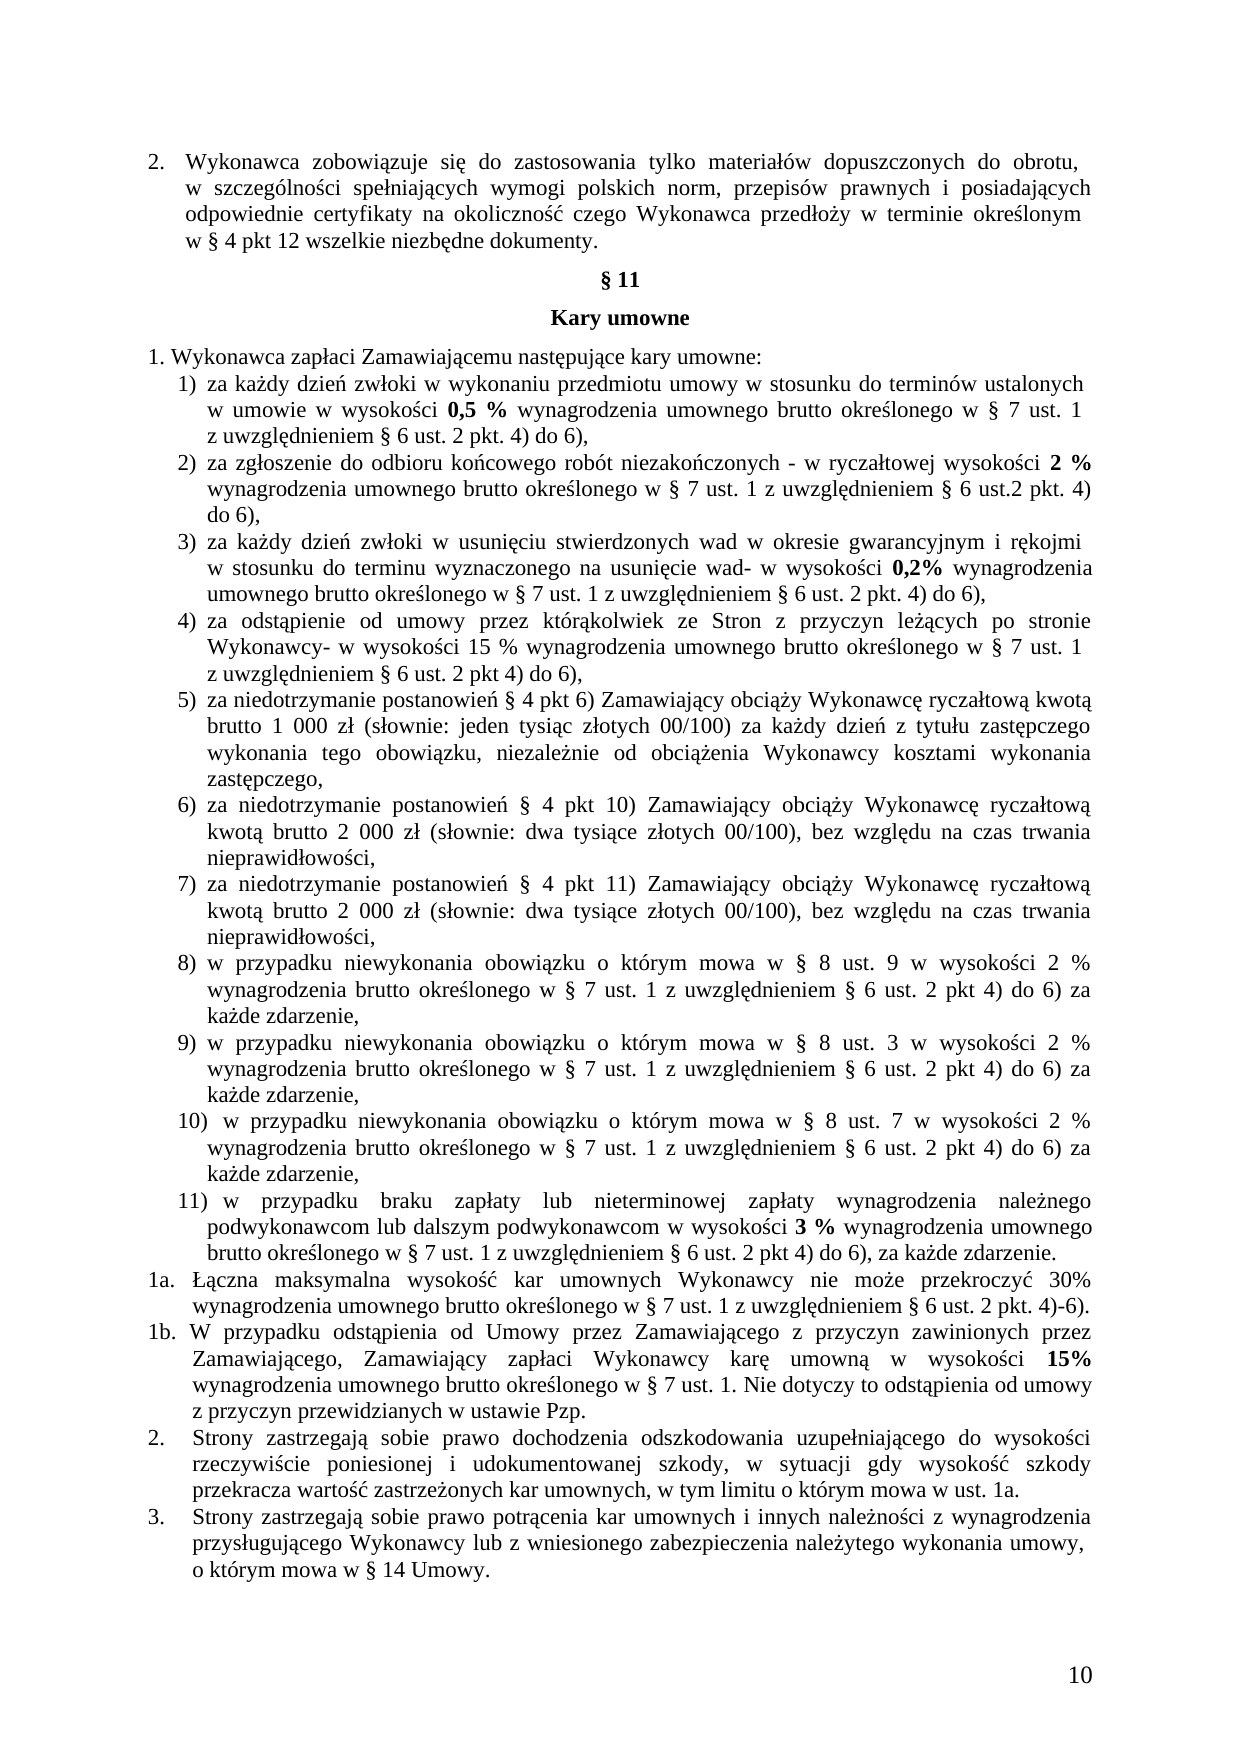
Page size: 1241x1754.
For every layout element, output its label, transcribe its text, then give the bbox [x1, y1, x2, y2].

text Kary umowne [148, 304, 1092, 331]
list za odstąpienie od umowy przez którąkolwiek ze Stron z przyczyn leżących po stronie Wykonawcy- w wysokości 15 % wynagrodzenia umownego brutto określonego w § 7 ust. 1 z uwzględnieniem § 6 ust. 2 pkt 4) do 6), [177, 607, 1092, 686]
list Strony zastrzegają sobie prawo potrącenia kar umownych i innych należności z wynagrodzenia przysługującego Wykonawcy lub z wniesionego zabezpieczenia należytego wykonania umowy, o którym mowa w § 14 Umowy. [148, 1503, 1092, 1582]
list w przypadku niewykonania obowiązku o którym mowa w § 8 ust. 9 w wysokości 2 % wynagrodzenia brutto określonego w § 7 ust. 1 z uwzględnieniem § 6 ust. 2 pkt 4) do 6) za każde zdarzenie, [177, 949, 1092, 1028]
text 1. Wykonawca zapłaci Zamawiającemu następujące kary umowne: [148, 343, 1092, 370]
list za każdy dzień zwłoki w wykonaniu przedmiotu umowy w stosunku do terminów ustalonych w umowie w wysokości 0,5 % wynagrodzenia umownego brutto określonego w § 7 ust. 1 z uwzględnieniem § 6 ust. 2 pkt. 4) do 6), [177, 370, 1092, 449]
list w przypadku niewykonania obowiązku o którym mowa w § 8 ust. 7 w wysokości 2 % wynagrodzenia brutto określonego w § 7 ust. 1 z uwzględnieniem § 6 ust. 2 pkt 4) do 6) za każde zdarzenie, [177, 1108, 1092, 1187]
text 1b. W przypadku odstąpienia od Umowy przez Zamawiającego z przyczyn zawinionych przez Zamawiającego, Zamawiający zapłaci Wykonawcy karę umowną w wysokości 15% wynagrodzenia umownego brutto określonego w § 7 ust. 1. Nie dotyczy to odstąpienia od umowy z przyczyn przewidzianych w ustawie Pzp. [148, 1318, 1092, 1424]
list Strony zastrzegają sobie prawo dochodzenia odszkodowania uzupełniającego do wysokości rzeczywiście poniesionej i udokumentowanej szkody, w sytuacji gdy wysokość szkody przekracza wartość zastrzeżonych kar umownych, w tym limitu o którym mowa w ust. 1a. [148, 1424, 1092, 1503]
list za każdy dzień zwłoki w usunięciu stwierdzonych wad w okresie gwarancyjnym i rękojmi w stosunku do terminu wyznaczonego na usunięcie wad- w wysokości 0,2% wynagrodzenia umownego brutto określonego w § 7 ust. 1 z uwzględnieniem § 6 ust. 2 pkt. 4) do 6), [177, 528, 1092, 607]
text 1a. Łączna maksymalna wysokość kar umownych Wykonawcy nie może przekroczyć 30% wynagrodzenia umownego brutto określonego w § 7 ust. 1 z uwzględnieniem § 6 ust. 2 pkt. 4)-6). [148, 1266, 1092, 1318]
list za zgłoszenie do odbioru końcowego robót niezakończonych - w ryczałtowej wysokości 2 % wynagrodzenia umownego brutto określonego w § 7 ust. 1 z uwzględnieniem § 6 ust.2 pkt. 4) do 6), [177, 449, 1092, 528]
text § 11 [148, 266, 1092, 292]
list za niedotrzymanie postanowień § 4 pkt 11) Zamawiający obciąży Wykonawcę ryczałtową kwotą brutto 2 000 zł (słownie: dwa tysiące złotych 00/100), bez względu na czas trwania nieprawidłowości, [177, 870, 1092, 949]
list Wykonawca zobowiązuje się do zastosowania tylko materiałów dopuszczonych do obrotu, w szczególności spełniających wymogi polskich norm, przepisów prawnych i posiadających odpowiednie certyfikaty na okoliczność czego Wykonawca przedłoży w terminie określonym w § 4 pkt 12 wszelkie niezbędne dokumenty. [148, 148, 1092, 253]
list za niedotrzymanie postanowień § 4 pkt 10) Zamawiający obciąży Wykonawcę ryczałtową kwotą brutto 2 000 zł (słownie: dwa tysiące złotych 00/100), bez względu na czas trwania nieprawidłowości, [177, 791, 1092, 870]
list za niedotrzymanie postanowień § 4 pkt 6) Zamawiający obciąży Wykonawcę ryczałtową kwotą brutto 1 000 zł (słownie: jeden tysiąc złotych 00/100) za każdy dzień z tytułu zastępczego wykonania tego obowiązku, niezależnie od obciążenia Wykonawcy kosztami wykonania zastępczego, [177, 686, 1092, 791]
list w przypadku braku zapłaty lub nieterminowej zapłaty wynagrodzenia należnego podwykonawcom lub dalszym podwykonawcom w wysokości 3 % wynagrodzenia umownego brutto określonego w § 7 ust. 1 z uwzględnieniem § 6 ust. 2 pkt 4) do 6), za każde zdarzenie. [177, 1187, 1092, 1266]
list w przypadku niewykonania obowiązku o którym mowa w § 8 ust. 3 w wysokości 2 % wynagrodzenia brutto określonego w § 7 ust. 1 z uwzględnieniem § 6 ust. 2 pkt 4) do 6) za każde zdarzenie, [177, 1028, 1092, 1108]
